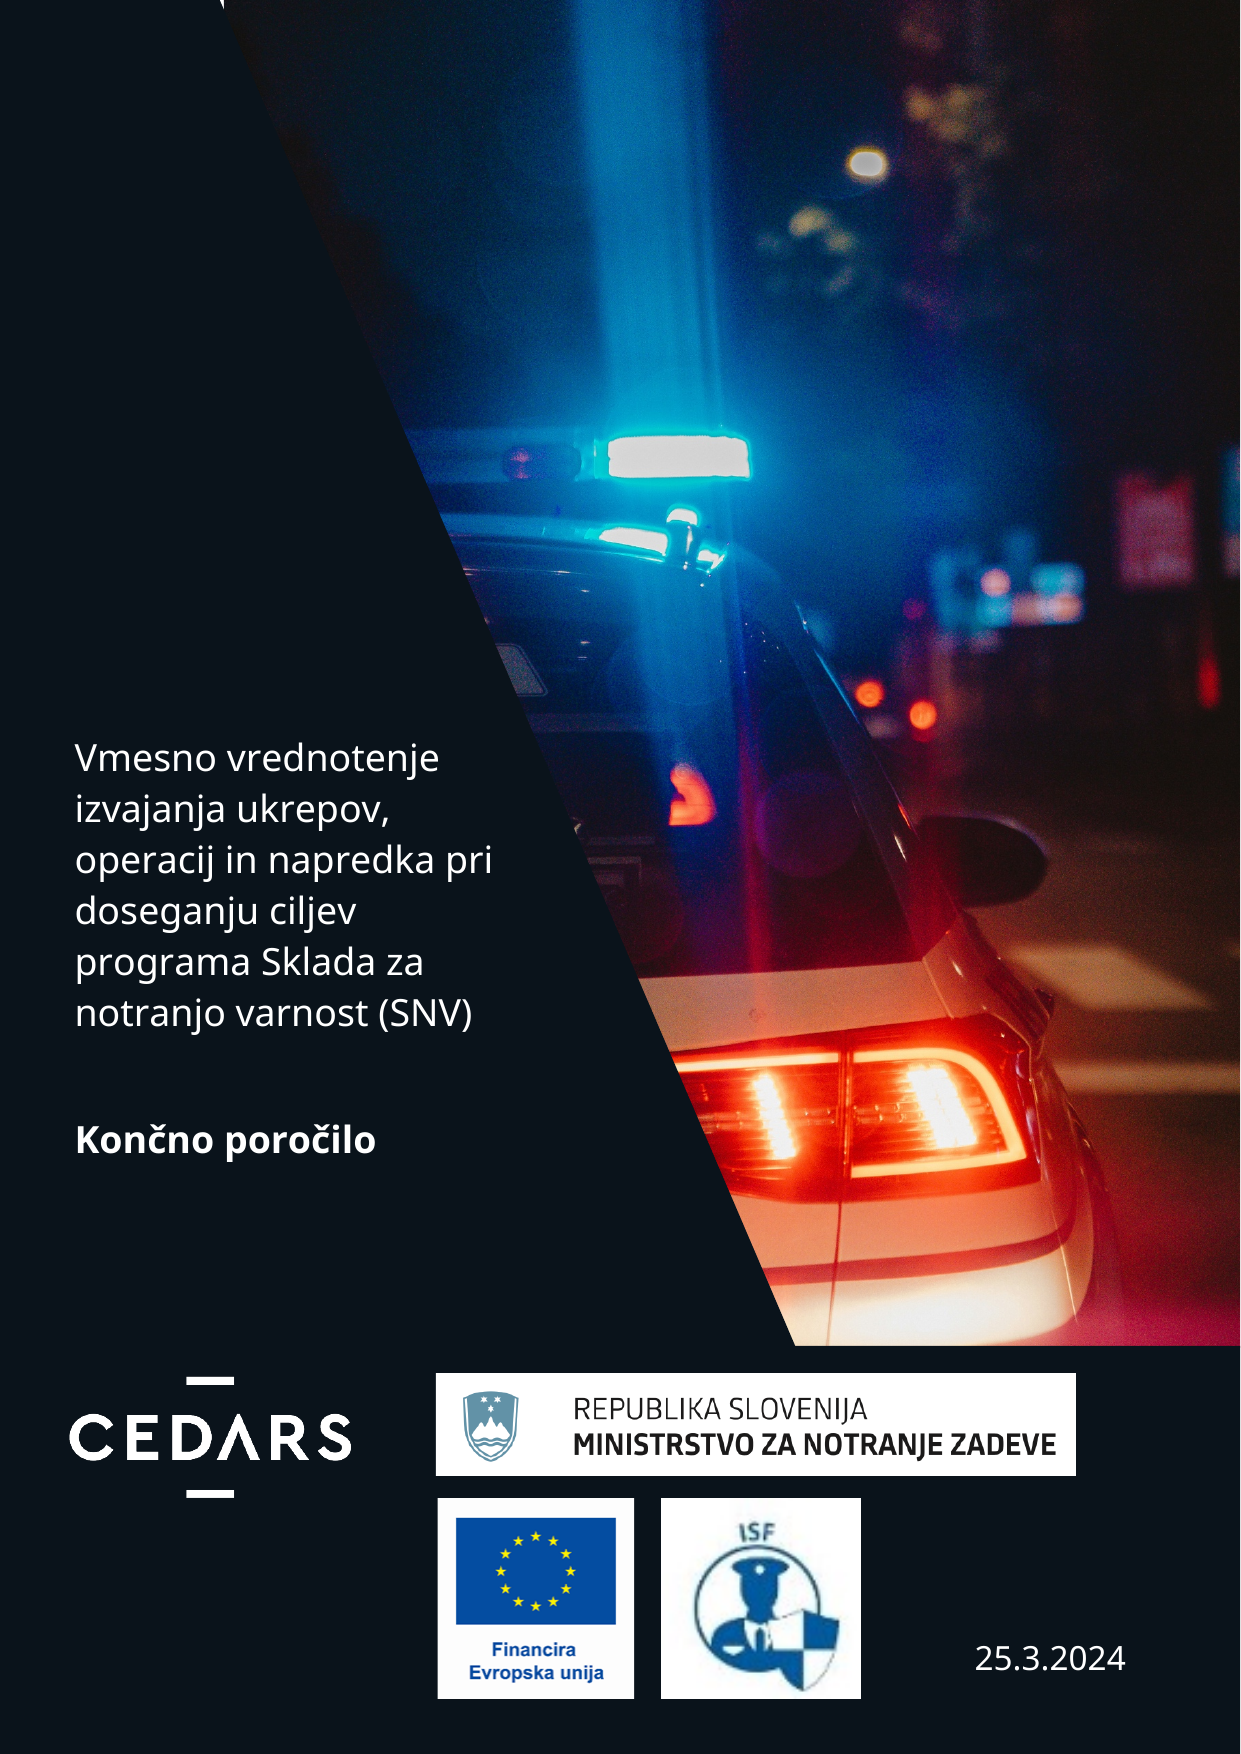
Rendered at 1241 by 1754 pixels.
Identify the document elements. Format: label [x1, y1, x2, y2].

picture [437, 1498, 635, 1699]
picture [1233, 493, 1241, 498]
picture [435, 1373, 1076, 1476]
picture [661, 1498, 861, 1699]
picture [223, 0, 1241, 1345]
picture [65, 1373, 355, 1501]
